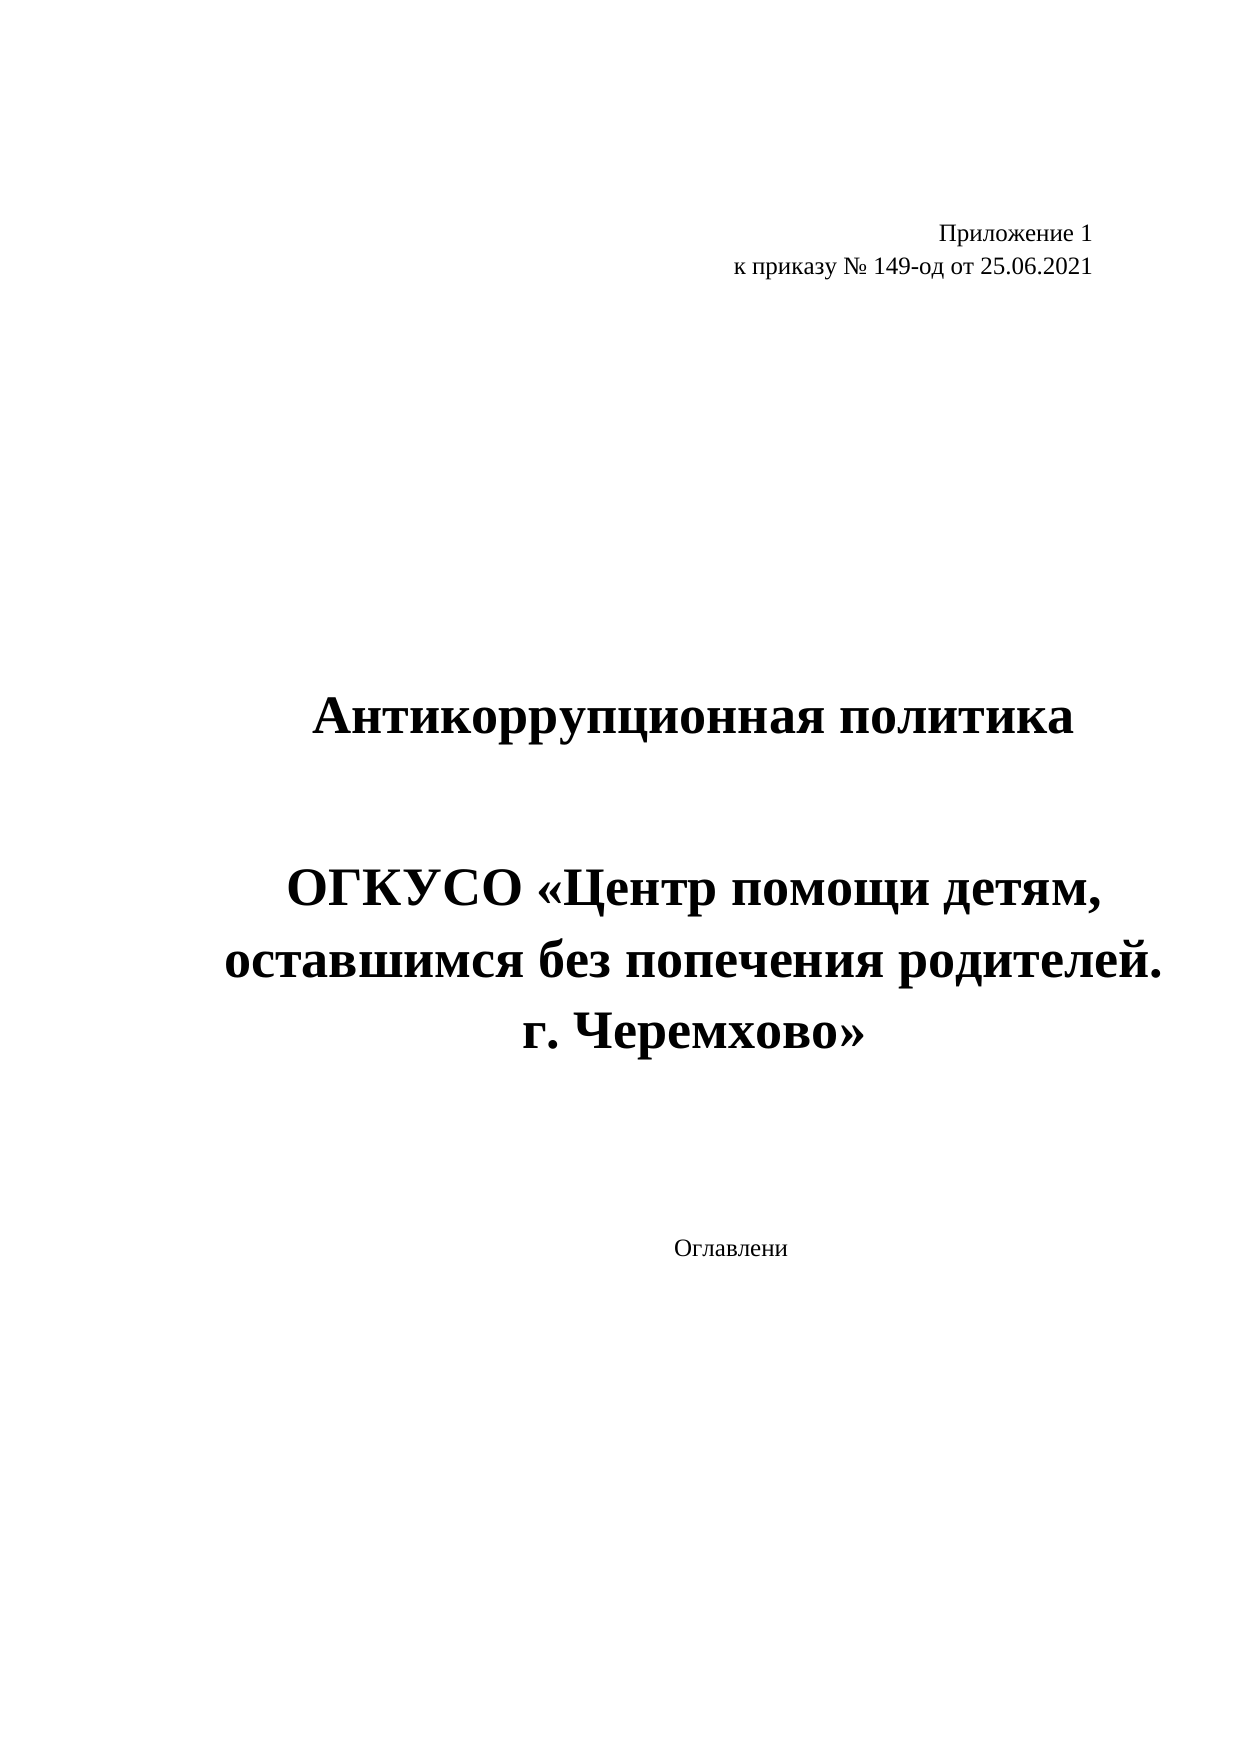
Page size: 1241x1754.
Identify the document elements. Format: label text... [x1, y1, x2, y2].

text Антикоррупционная политика [207, 683, 1181, 746]
text ОГКУСО «Центр помощи детям, оставшимся без попечения родителей. г. Черемхово» [207, 855, 1181, 1060]
text Приложение 1 к приказу № 149-од от 25.06.2021 [207, 218, 1092, 280]
